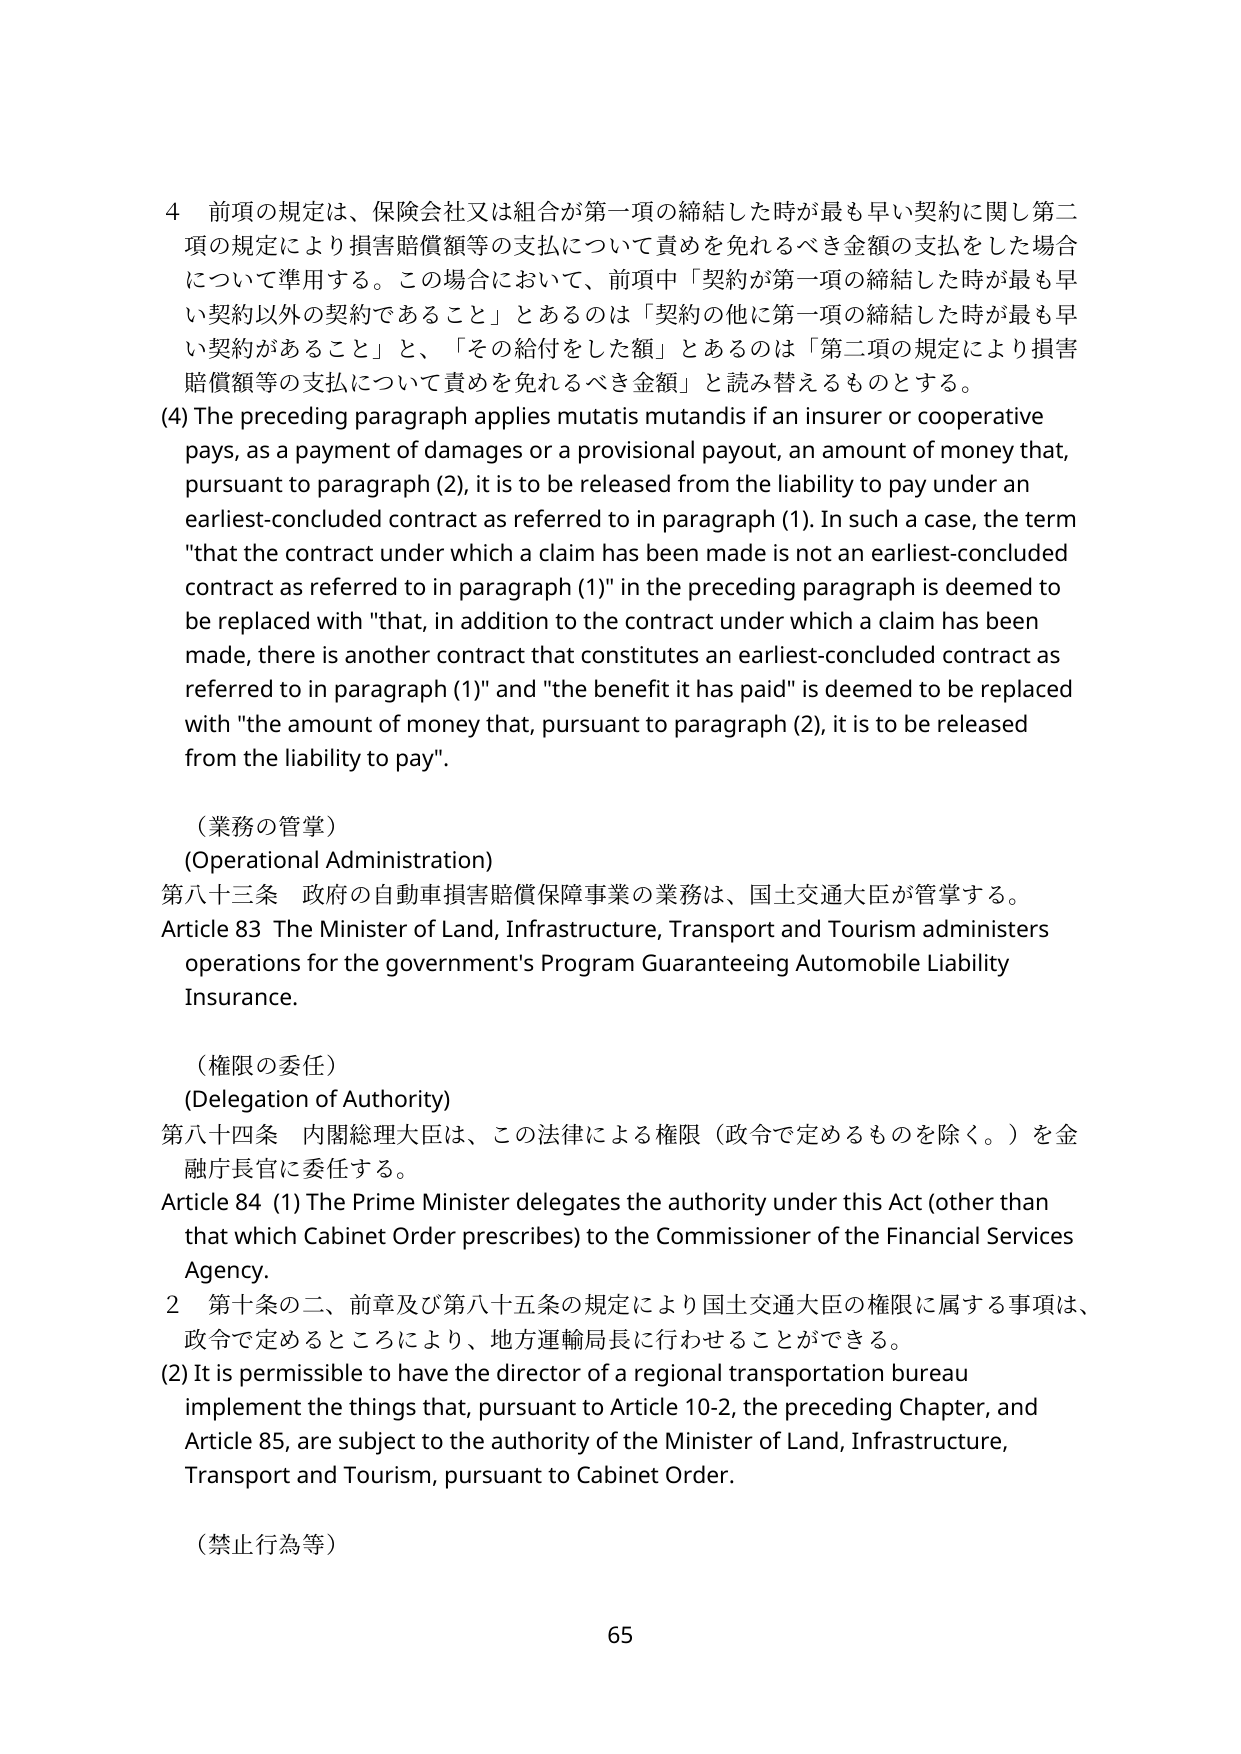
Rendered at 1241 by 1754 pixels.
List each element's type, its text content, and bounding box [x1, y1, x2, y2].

text (2) It is permissible to have the director of a regional transportation bureau implement the things that, pursuant to Article 10-2, the preceding Chapter, and Article 85, are subject to the authority of the Minister of Land, Infrastructure, Transport and Tourism, pursuant to Cabinet Order. [161, 1355, 1079, 1492]
text Article 83 The Minister of Land, Infrastructure, Transport and Tourism administers operations for the government's Program Guaranteeing Automobile Liability Insurance. [161, 911, 1079, 1014]
text ４ 前項の規定は、保険会社又は組合が第一項の締結した時が最も早い契約に関し第二項の規定により損害賠償額等の支払について責めを免れるべき金額の支払をした場合について準用する。この場合において、前項中「契約が第一項の締結した時が最も早い契約以外の契約であること」とあるのは「契約の他に第一項の締結した時が最も早い契約があること」と、「その給付をした額」とあるのは「第二項の規定により損害賠償額等の支払について責めを免れるべき金額」と読み替えるものとする。 [161, 194, 1079, 399]
text 第八十四条 内閣総理大臣は、この法律による権限（政令で定めるものを除く。）を金融庁長官に委任する。 [161, 1116, 1079, 1184]
text (4) The preceding paragraph applies mutatis mutandis if an insurer or cooperative pays, as a payment of damages or a provisional payout, an amount of money that, pursuant to paragraph (2), it is to be released from the liability to pay under an earliest-concluded contract as referred to in paragraph (1). In such a case, the term "that the contract under which a claim has been made is not an earliest-concluded contract as referred to in paragraph (1)" in the preceding paragraph is deemed to be replaced with "that, in addition to the contract under which a claim has been made, there is another contract that constitutes an earliest-concluded contract as referred to in paragraph (1)" and "the benefit it has paid" is deemed to be replaced with "the amount of money that, pursuant to paragraph (2), it is to be released from the liability to pay". [161, 399, 1079, 774]
text (Delegation of Authority) [184, 1082, 1079, 1116]
text ２ 第十条の二、前章及び第八十五条の規定により国土交通大臣の権限に属する事項は、政令で定めるところにより、地方運輸局長に行わせることができる。 [161, 1287, 1079, 1355]
text （業務の管掌） [184, 809, 1079, 843]
text 第八十三条 政府の自動車損害賠償保障事業の業務は、国土交通大臣が管掌する。 [161, 877, 1079, 911]
text Article 84 (1) The Prime Minister delegates the authority under this Act (other than that which Cabinet Order prescribes) to the Commissioner of the Financial Services Agency. [161, 1184, 1079, 1287]
text (Operational Administration) [184, 843, 1079, 877]
text （権限の委任） [184, 1048, 1079, 1082]
text （禁止行為等） [184, 1526, 1079, 1560]
